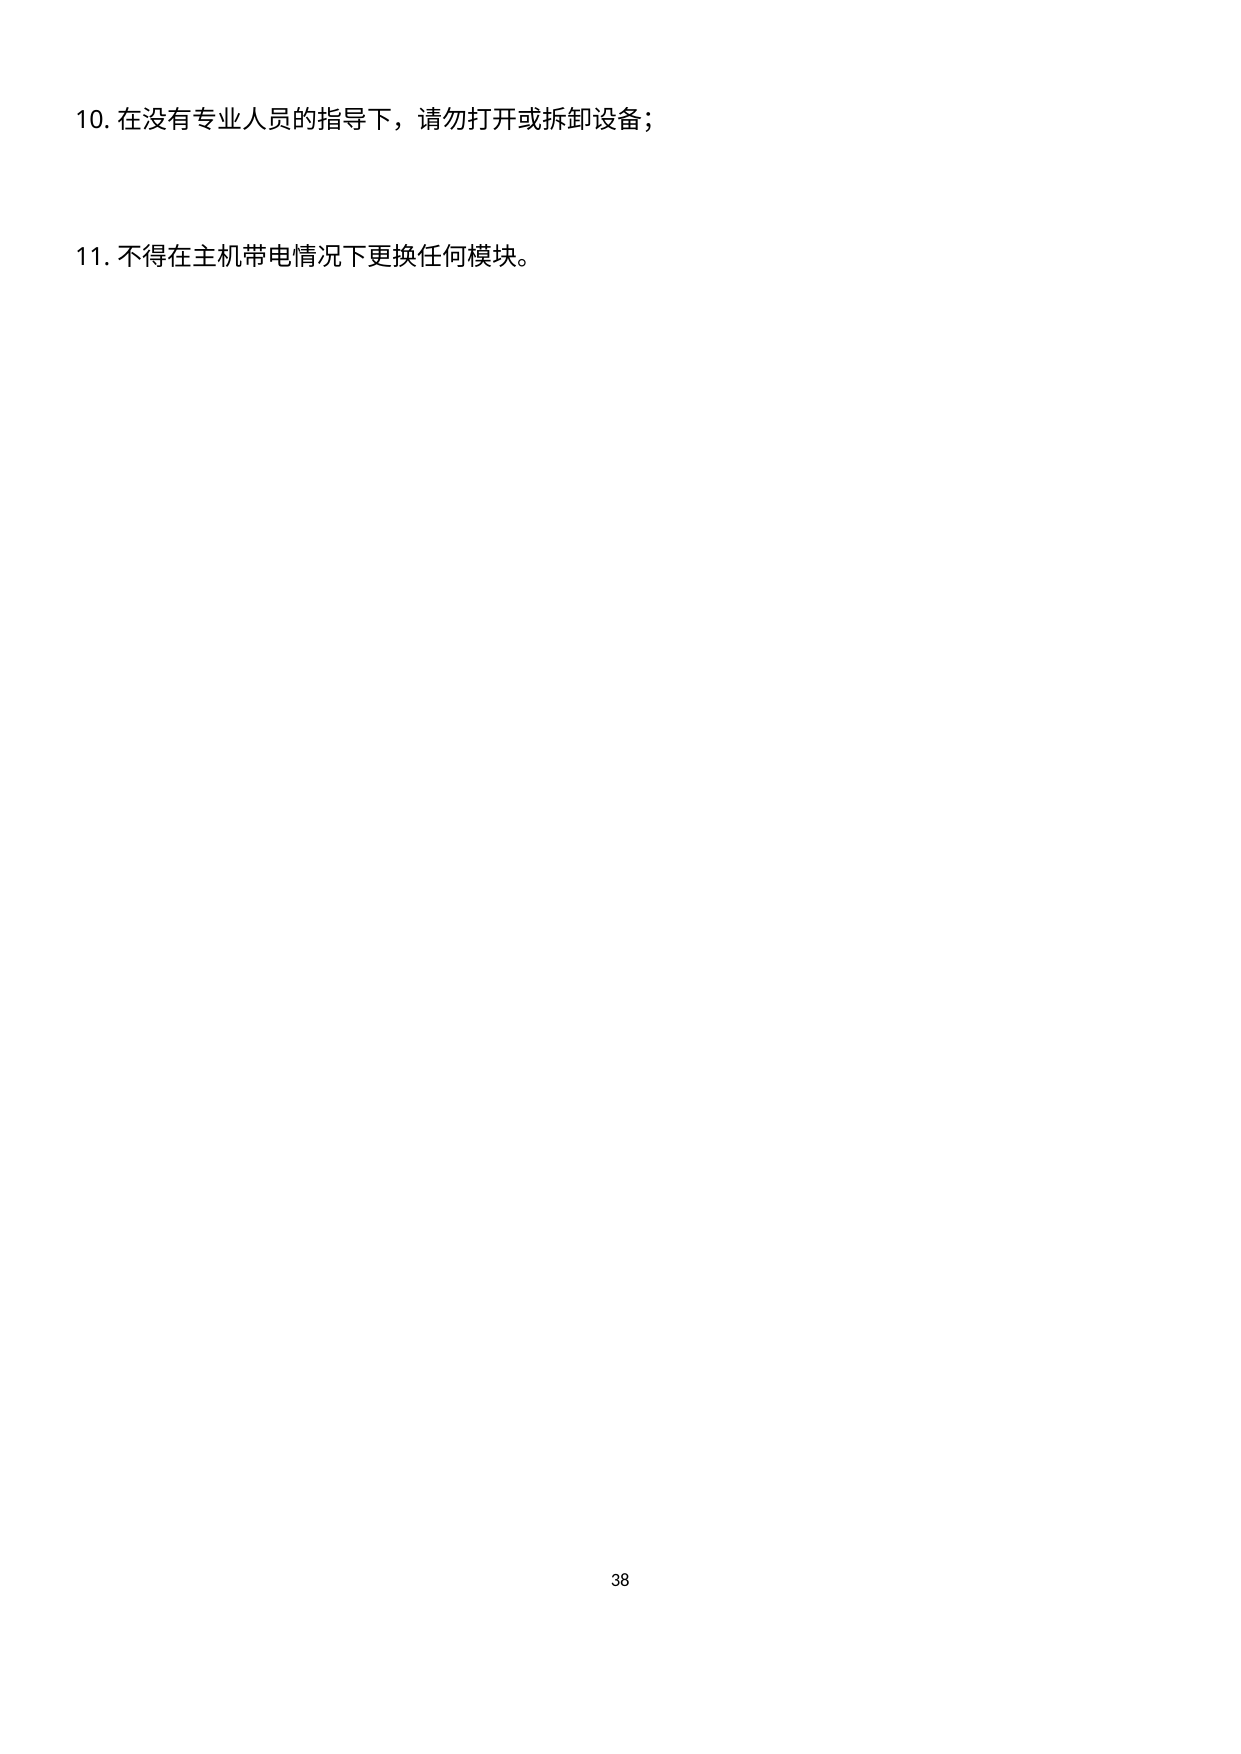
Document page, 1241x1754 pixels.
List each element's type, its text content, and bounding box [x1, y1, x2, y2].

text 11. 不得在主机带电情况下更换任何模块。 [75, 222, 1165, 287]
text 10. 在没有专业人员的指导下，请勿打开或拆卸设备； [75, 86, 1165, 151]
